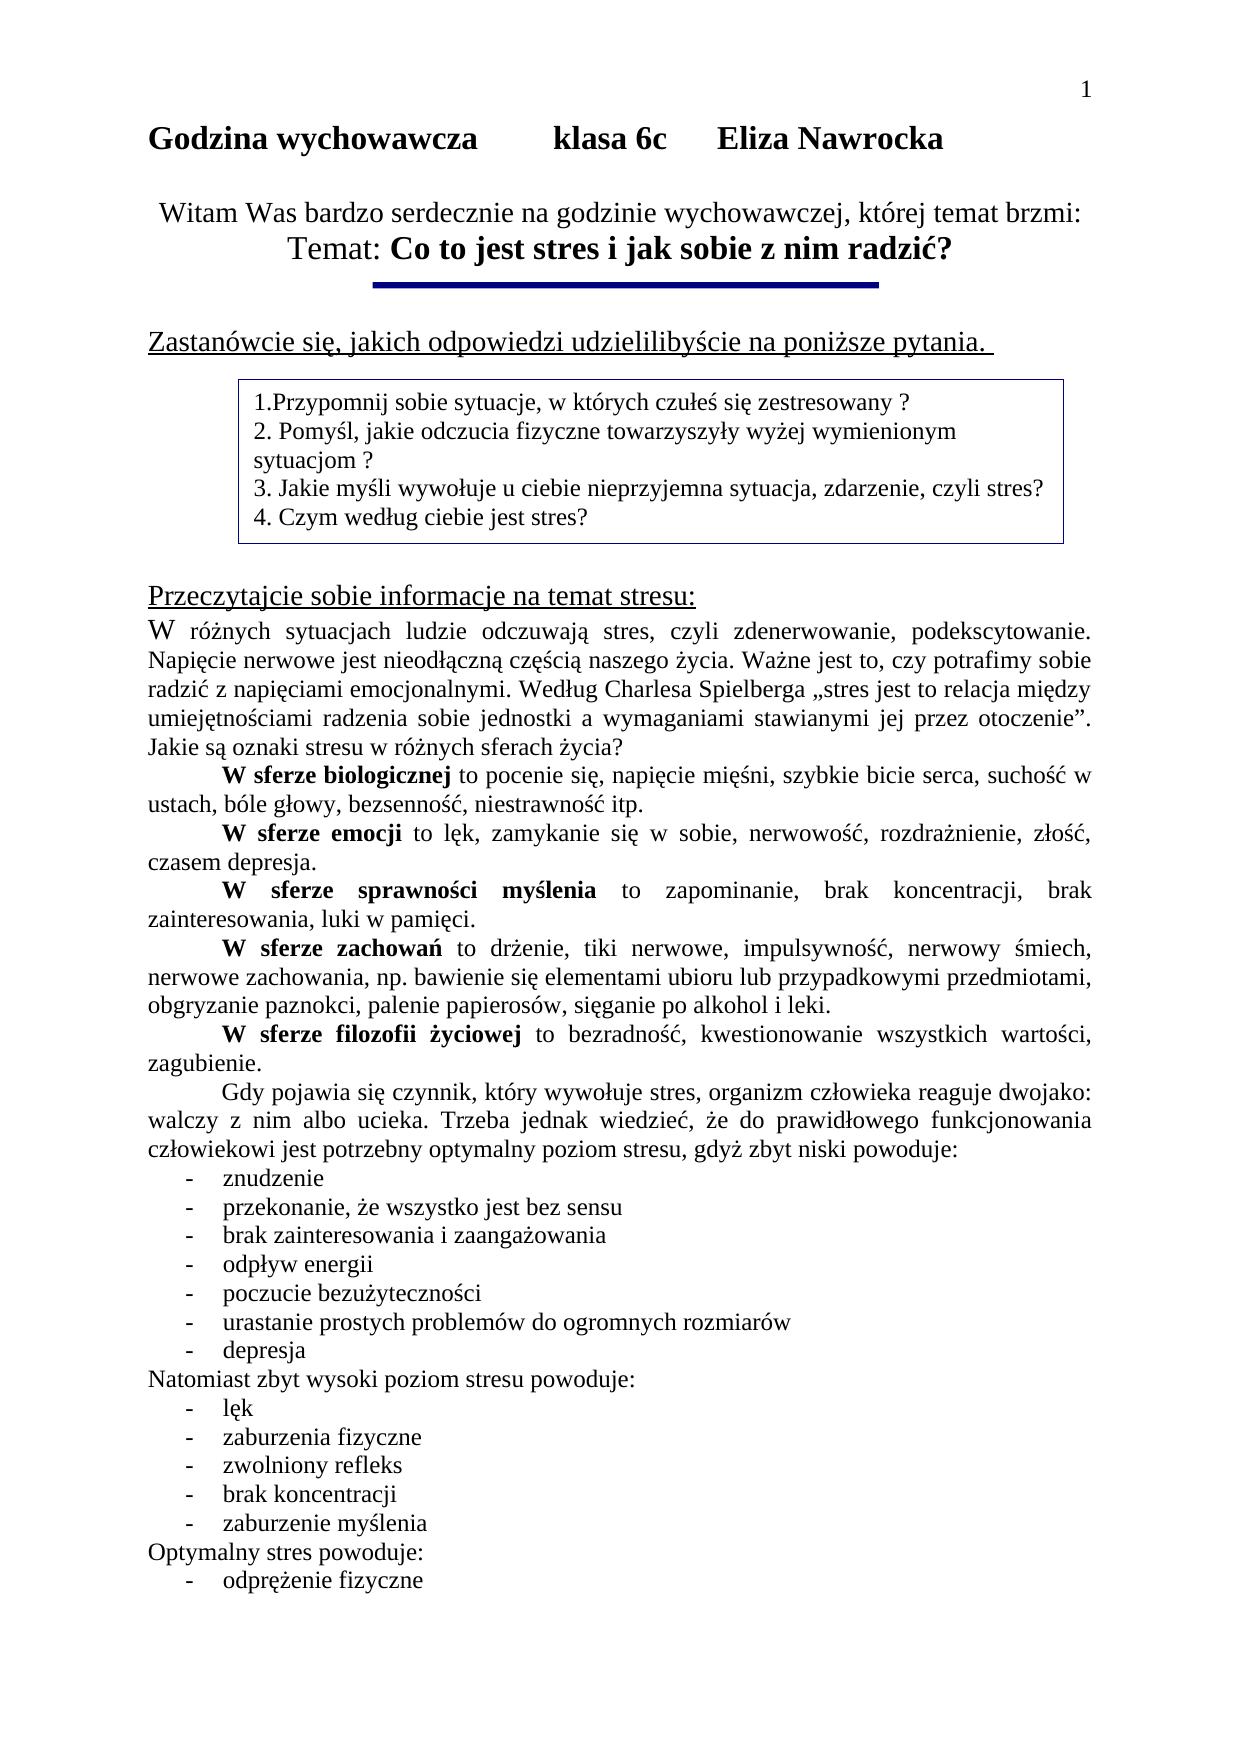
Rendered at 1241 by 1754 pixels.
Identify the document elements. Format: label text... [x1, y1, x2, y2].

text Zastanówcie się, jakich odpowiedzi udzielilibyście na poniższe pytania. [148, 324, 1092, 358]
list depresja [185, 1335, 1092, 1364]
text W sferze zachowań to drżenie, tiki nerwowe, impulsywność, nerwowy śmiech, nerwowe zachowania, np. bawienie się elementami ubioru lub przypadkowymi przedmiotami, obgryzanie paznokci, palenie papierosów, sięganie po alkohol i leki. [148, 933, 1092, 1019]
list znudzenie [185, 1163, 1092, 1192]
text Witam Was bardzo serdecznie na godzinie wychowawczej, której temat brzmi: [148, 195, 1092, 228]
list lęk [185, 1393, 1092, 1422]
text W sferze filozofii życiowej to bezradność, kwestionowanie wszystkich wartości, zagubienie. [148, 1019, 1092, 1077]
text W sferze biologicznej to pocenie się, napięcie mięśni, szybkie bicie serca, suchość w ustach, bóle głowy, bezsenność, niestrawność itp. [148, 760, 1092, 818]
list przekonanie, że wszystko jest bez sensu [185, 1192, 1092, 1220]
text W różnych sytuacjach ludzie odczuwają stres, czyli zdenerwowanie, podekscytowanie. Napięcie nerwowe jest nieodłączną częścią naszego życia. Ważne jest to, czy potrafimy sobie radzić z napięciami emocjonalnymi. Według Charlesa Spielberga „stres jest to relacja między umiejętnościami radzenia sobie jednostki a wymaganiami stawianymi jej przez otoczenie”. Jakie są oznaki stresu w różnych sferach życia? [148, 612, 1092, 760]
text Optymalny stres powoduje: [148, 1537, 1092, 1565]
text Gdy pojawia się czynnik, który wywołuje stres, organizm człowieka reaguje dwojako: walczy z nim albo ucieka. Trzeba jednak wiedzieć, że do prawidłowego funkcjonowania człowiekowi jest potrzebny optymalny poziom stresu, gdyż zbyt niski powoduje: [148, 1077, 1092, 1163]
list zwolniony refleks [185, 1450, 1092, 1479]
text Godzina wychowawcza klasa 6c Eliza Nawrocka [148, 118, 1092, 157]
text Przeczytajcie sobie informacje na temat stresu: [148, 578, 1092, 612]
list brak zainteresowania i zaangażowania [185, 1220, 1092, 1249]
list urastanie prostych problemów do ogromnych rozmiarów [185, 1307, 1092, 1335]
text Temat: Co to jest stres i jak sobie z nim radzić? [148, 228, 1092, 267]
list brak koncentracji [185, 1479, 1092, 1508]
list zaburzenie myślenia [185, 1508, 1092, 1537]
list poczucie bezużyteczności [185, 1278, 1092, 1307]
list zaburzenia fizyczne [185, 1422, 1092, 1450]
text W sferze sprawności myślenia to zapominanie, brak koncentracji, brak zainteresowania, luki w pamięci. [148, 875, 1092, 933]
text W sferze emocji to lęk, zamykanie się w sobie, nerwowość, rozdrażnienie, złość, czasem depresja. [148, 818, 1092, 875]
text Natomiast zbyt wysoki poziom stresu powoduje: [148, 1364, 1092, 1393]
list odprężenie fizyczne [185, 1565, 1092, 1594]
list odpływ energii [185, 1249, 1092, 1278]
